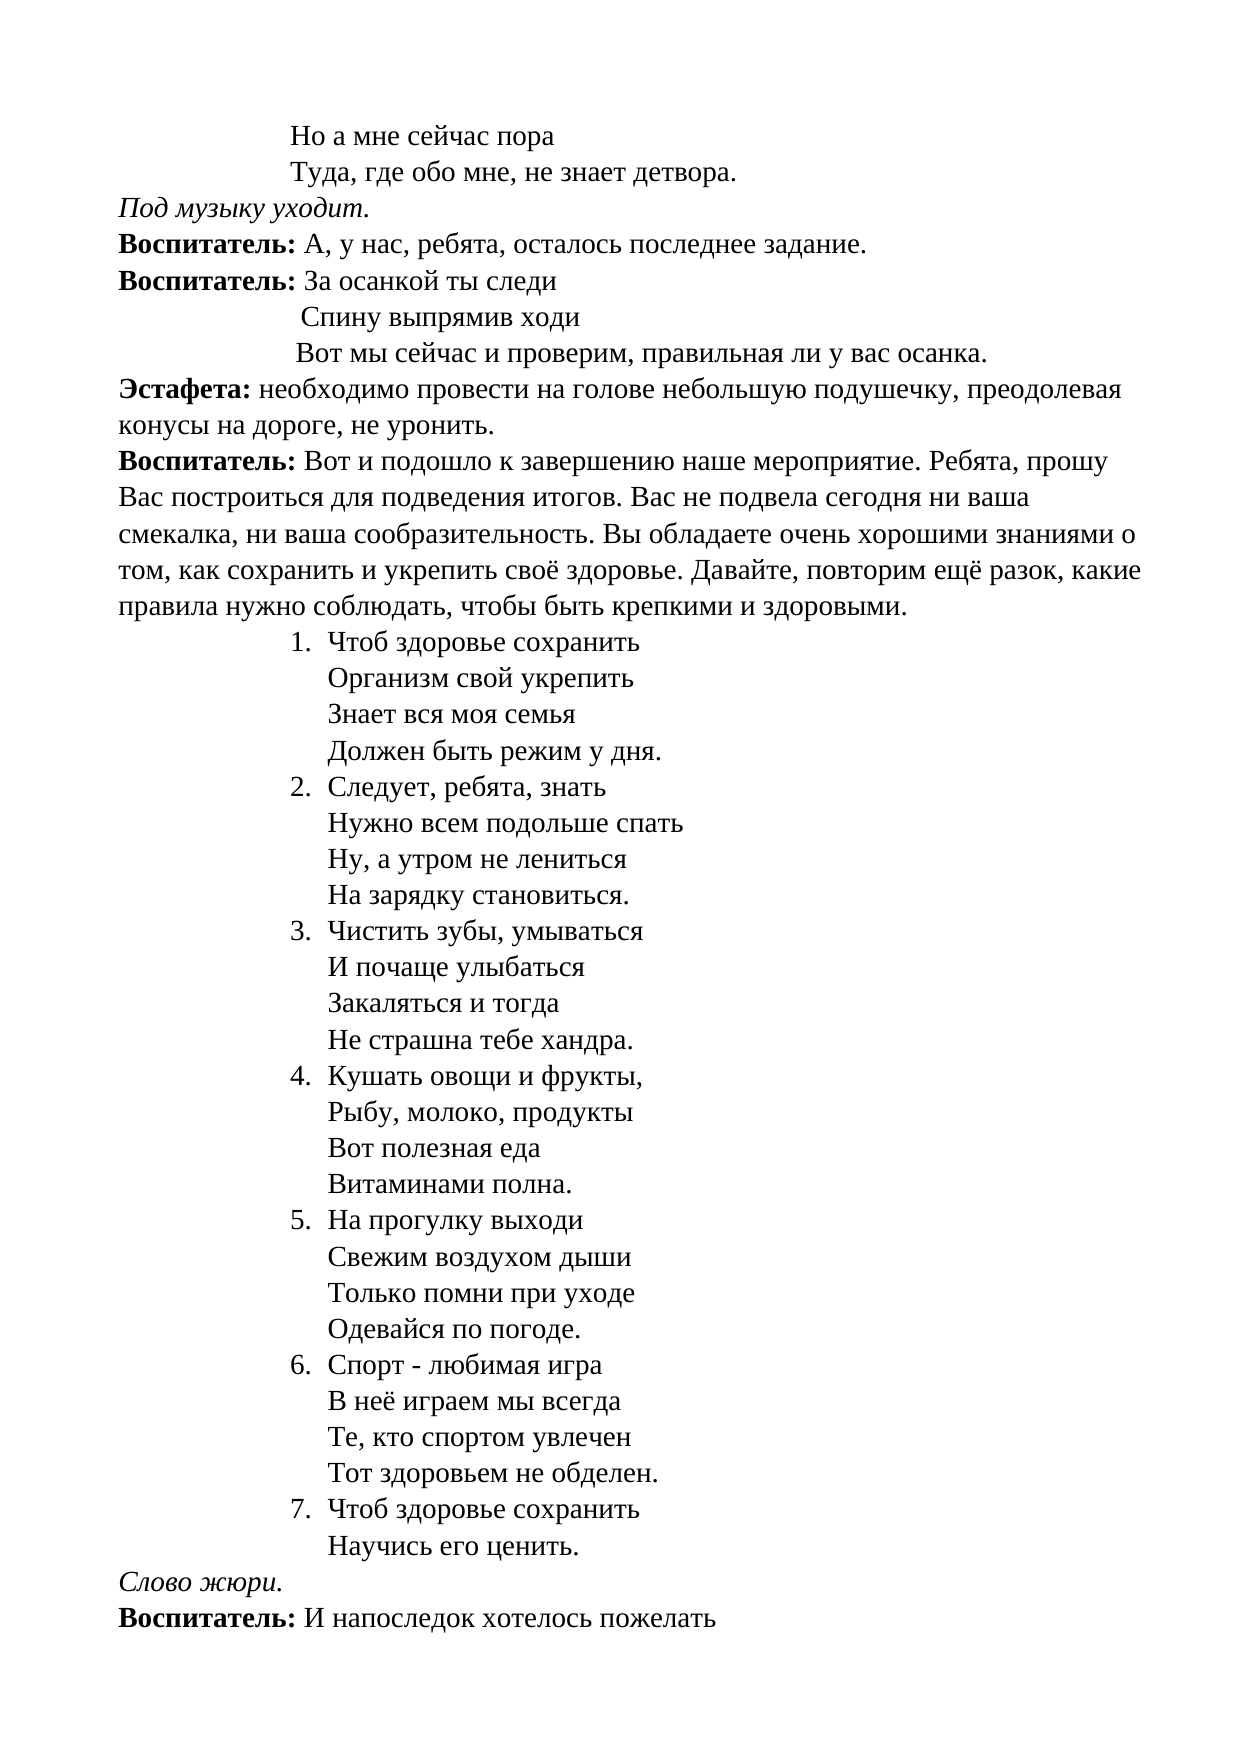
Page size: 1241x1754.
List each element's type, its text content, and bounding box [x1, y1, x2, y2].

list Воспитатель: А, у нас, ребята, осталось последнее задание. [118, 227, 1152, 260]
list Вот полезная еда [327, 1130, 1152, 1164]
list Ну, а утром не лениться [327, 841, 1152, 874]
list Рыбу, молоко, продукты [327, 1094, 1152, 1128]
list Одевайся по погоде. [327, 1311, 1152, 1344]
list Спорт - любимая игра [290, 1347, 1152, 1381]
list Туда, где обо мне, не знает детвора. [290, 154, 1152, 188]
list Должен быть режим у дня. [327, 733, 1152, 766]
list Воспитатель: Вот и подошло к завершению наше мероприятие. Ребята, прошу Вас построиться для подведения итогов. Вас не подвела сегодня ни ваша смекалка, ни ваша сообразительность. Вы обладаете очень хорошими знаниями о том, как сохранить и укрепить своё здоровье. Давайте, повторим ещё разок, какие правила нужно соблюдать, чтобы быть крепкими и здоровыми. [118, 443, 1152, 622]
list Не страшна тебе хандра. [327, 1022, 1152, 1055]
list Витаминами полна. [327, 1166, 1152, 1200]
list Эстафета: необходимо провести на голове небольшую подушечку, преодолевая конусы на дороге, не уронить. [118, 371, 1152, 441]
list Тот здоровьем не обделен. [327, 1456, 1152, 1489]
list Свежим воздухом дыши [327, 1239, 1152, 1272]
list Научись его ценить. [327, 1528, 1152, 1561]
list Спину выпрямив ходи [118, 299, 1152, 332]
list Слово жюри. [118, 1564, 1152, 1597]
list Под музыку уходит. [118, 190, 1152, 224]
list Чистить зубы, умываться [290, 913, 1152, 947]
list Те, кто спортом увлечен [327, 1419, 1152, 1453]
list Но а мне сейчас пора [290, 118, 1152, 152]
list Нужно всем подольше спать [327, 805, 1152, 838]
list Только помни при уходе [327, 1275, 1152, 1308]
list Кушать овощи и фрукты, [290, 1058, 1152, 1091]
list И почаще улыбаться [327, 949, 1152, 983]
list Чтоб здоровье сохранить [290, 1492, 1152, 1525]
list На прогулку выходи [290, 1202, 1152, 1236]
list На зарядку становиться. [327, 877, 1152, 911]
list Чтоб здоровье сохранить [290, 624, 1152, 658]
list Воспитатель: За осанкой ты следи [118, 263, 1152, 296]
list Вот мы сейчас и проверим, правильная ли у вас осанка. [295, 335, 1152, 368]
list Воспитатель: И напоследок хотелось пожелать [118, 1600, 1152, 1634]
list Знает вся моя семья [327, 696, 1152, 730]
list В неё играем мы всегда [327, 1383, 1152, 1417]
list Следует, ребята, знать [290, 769, 1152, 802]
list Закаляться и тогда [327, 986, 1152, 1019]
list Организм свой укрепить [327, 660, 1152, 694]
